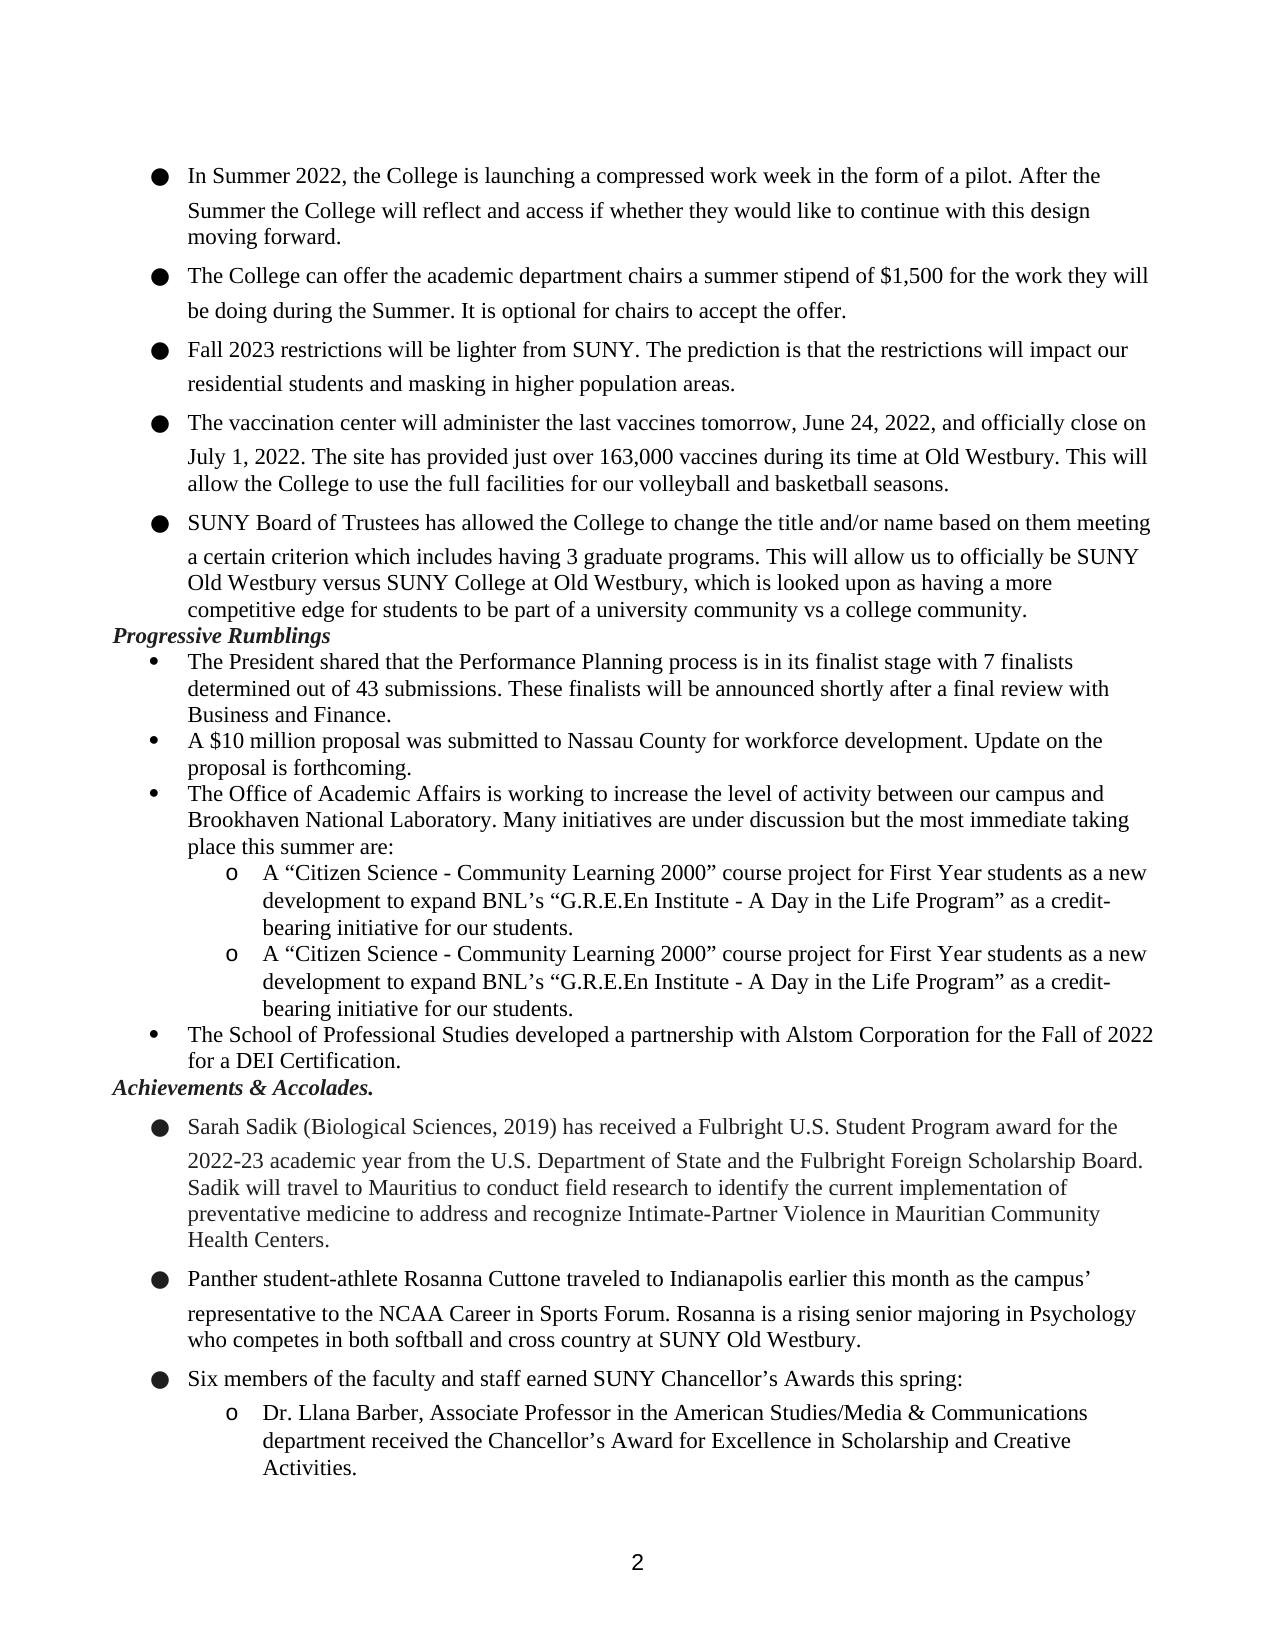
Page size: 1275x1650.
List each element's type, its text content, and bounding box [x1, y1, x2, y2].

list Six members of the faculty and staff earned SUNY Chancellor’s Awards this spring: [150, 1352, 1162, 1399]
list Sarah Sadik (Biological Sciences, 2019) has received a Fulbright U.S. Student Program award for the 2022-23 academic year from the U.S. Department of State and the Fulbright Foreign Scholarship Board. Sadik will travel to Mauritius to conduct field research to identify the current implementation of preventative medicine to address and recognize Intimate-Partner Violence in Mauritian Community Health Centers. [150, 1100, 1162, 1253]
list The College can offer the academic department chairs a summer stipend of $1,500 for the work they will be doing during the Summer. It is optional for chairs to accept the offer. [150, 250, 1162, 323]
list Dr. Llana Barber, Associate Professor in the American Studies/Media & Communications department received the Chancellor’s Award for Excellence in Scholarship and Creative Activities. [225, 1399, 1162, 1480]
list A “Citizen Science - Community Learning 2000” course project for First Year students as a new development to expand BNL’s “G.R.E.En Institute - A Day in the Life Program” as a credit-bearing initiative for our students. [225, 940, 1162, 1021]
list A “Citizen Science - Community Learning 2000” course project for First Year students as a new development to expand BNL’s “G.R.E.En Institute - A Day in the Life Program” as a credit-bearing initiative for our students. [225, 859, 1162, 940]
list The School of Professional Studies developed a partnership with Alstom Corporation for the Fall of 2022 for a DEI Certification. [150, 1021, 1162, 1074]
text Progressive Rumblings [112, 622, 1162, 648]
text Achievements & Accolades. [112, 1074, 1162, 1100]
list The vaccination center will administer the last vaccines tomorrow, June 24, 2022, and officially close on July 1, 2022. The site has provided just over 163,000 vaccines during its time at Old Westbury. This will allow the College to use the full facilities for our volleyball and basketball seasons. [150, 396, 1162, 496]
list Panther student-athlete Rosanna Cuttone traveled to Indianapolis earlier this month as the campus’ representative to the NCAA Career in Sports Forum. Rosanna is a rising senior majoring in Psychology who competes in both softball and cross country at SUNY Old Westbury. [150, 1253, 1162, 1352]
list A $10 million proposal was submitted to Nassau County for workforce development. Update on the proposal is forthcoming. [150, 727, 1162, 780]
list In Summer 2022, the College is launching a compressed work week in the form of a pilot. After the Summer the College will reflect and access if whether they would like to continue with this design moving forward. [150, 150, 1162, 250]
list The President shared that the Performance Planning process is in its finalist stage with 7 finalists determined out of 43 submissions. These finalists will be announced shortly after a final review with Business and Finance. [150, 648, 1162, 727]
list Fall 2023 restrictions will be lighter from SUNY. The prediction is that the restrictions will impact our residential students and masking in higher population areas. [150, 323, 1162, 396]
list SUNY Board of Trustees has allowed the College to change the title and/or name based on them meeting a certain criterion which includes having 3 graduate programs. This will allow us to officially be SUNY Old Westbury versus SUNY College at Old Westbury, which is looked upon as having a more competitive edge for students to be part of a university community vs a college community. [150, 496, 1162, 622]
list The Office of Academic Affairs is working to increase the level of activity between our campus and Brookhaven National Laboratory. Many initiatives are under discussion but the most immediate taking place this summer are: [150, 780, 1162, 859]
